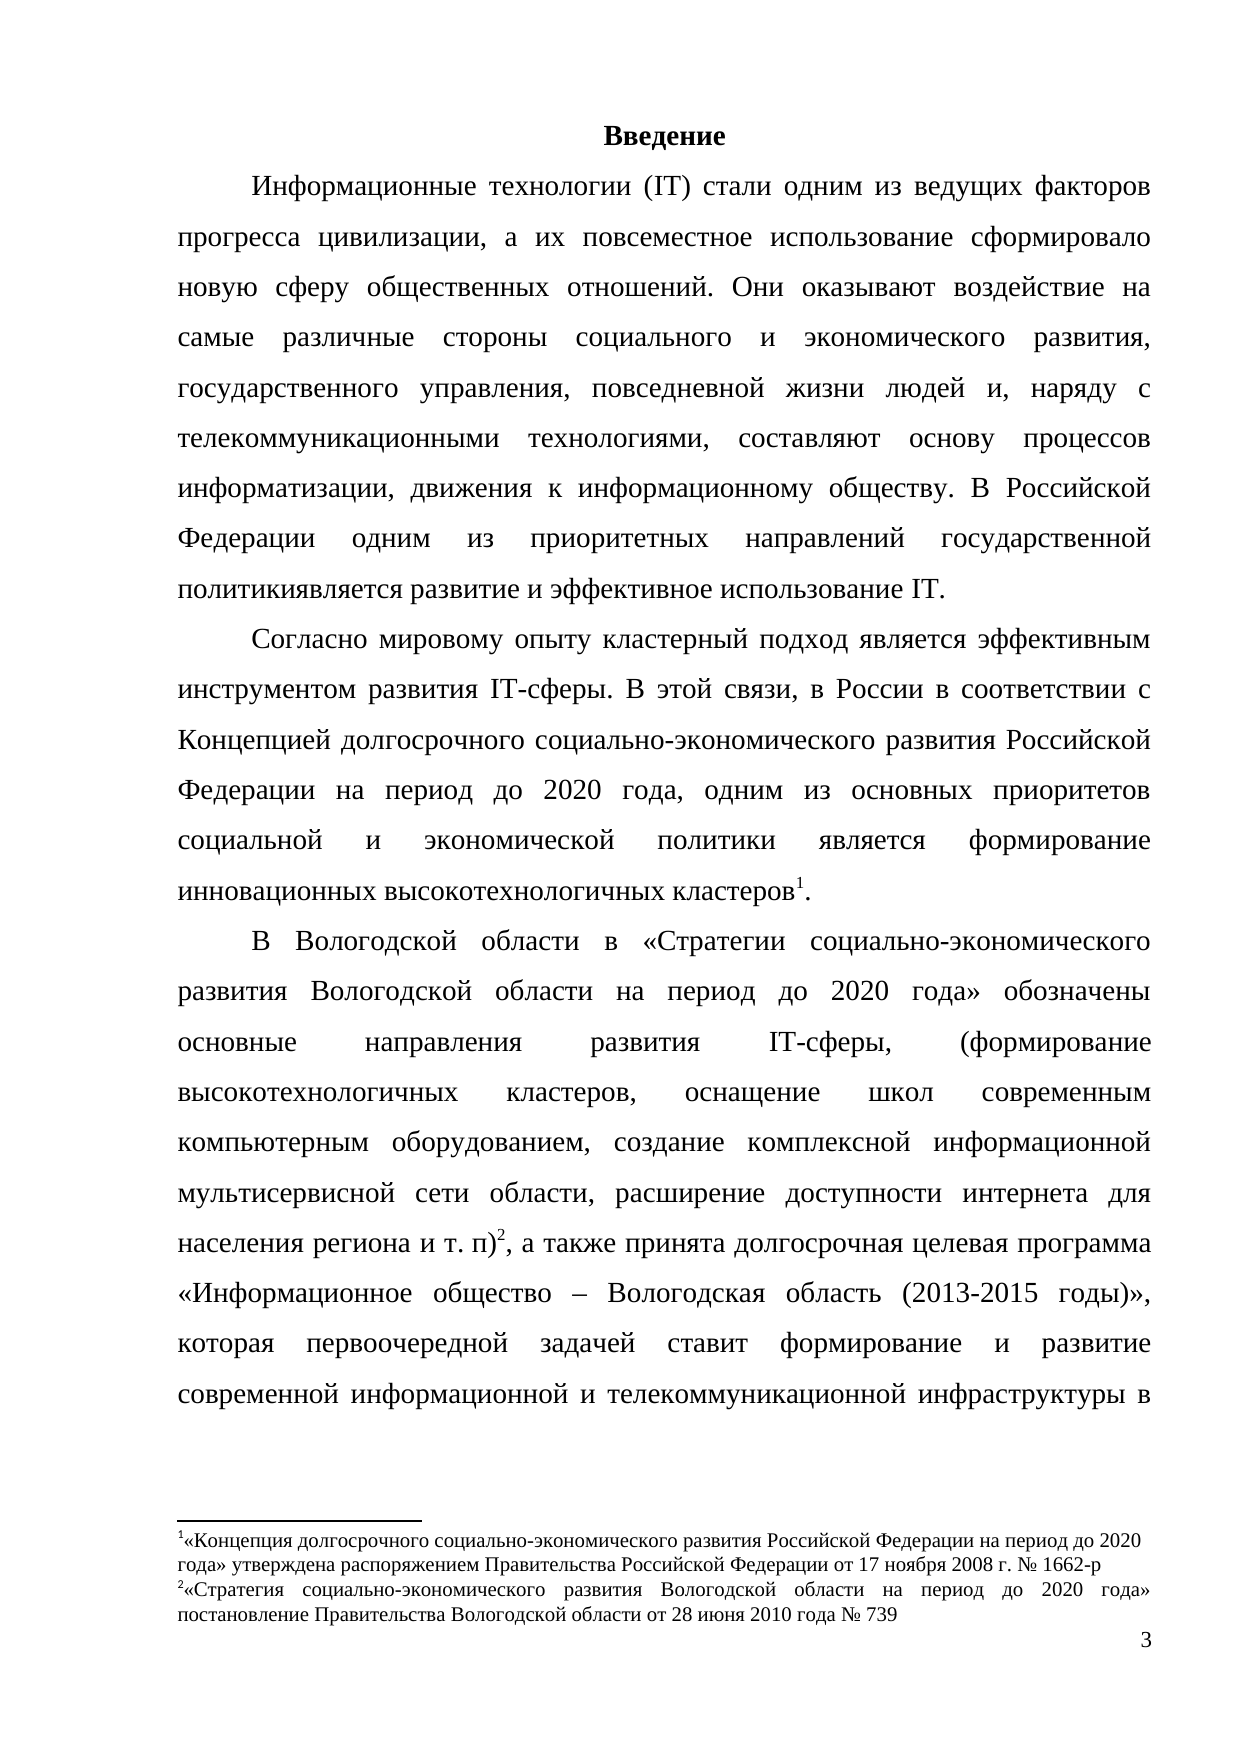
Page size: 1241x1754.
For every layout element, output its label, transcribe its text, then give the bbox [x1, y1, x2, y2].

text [177, 923, 1152, 1409]
text Согласно мировому опыту кластерный подход является эффективным инструментом развития IT-сферы. В этой связи, в России в соответствии с Концепцией долгосрочного социально-экономического развития Российской Федерации на период до 2020 года, одним из основных приоритетов социальной и экономической политики является формирование инновационных высокотехнологичных кластеров. [177, 621, 1152, 906]
text Информационные технологии (IT) стали одним из ведущих факторов прогресса цивилизации, а их повсеместное использование сформировало новую сферу общественных отношений. Они оказывают воздействие на самые различные стороны социального и экономического развития, государственного управления, повседневной жизни людей и, наряду с телекоммуникационными технологиями, составляют основу процессов информатизации, движения к информационному обществу. В Российской Федерации одним из приоритетных направлений государственной политикиявляется развитие и эффективное использование IТ. [177, 168, 1152, 604]
text Введение [177, 118, 1152, 152]
